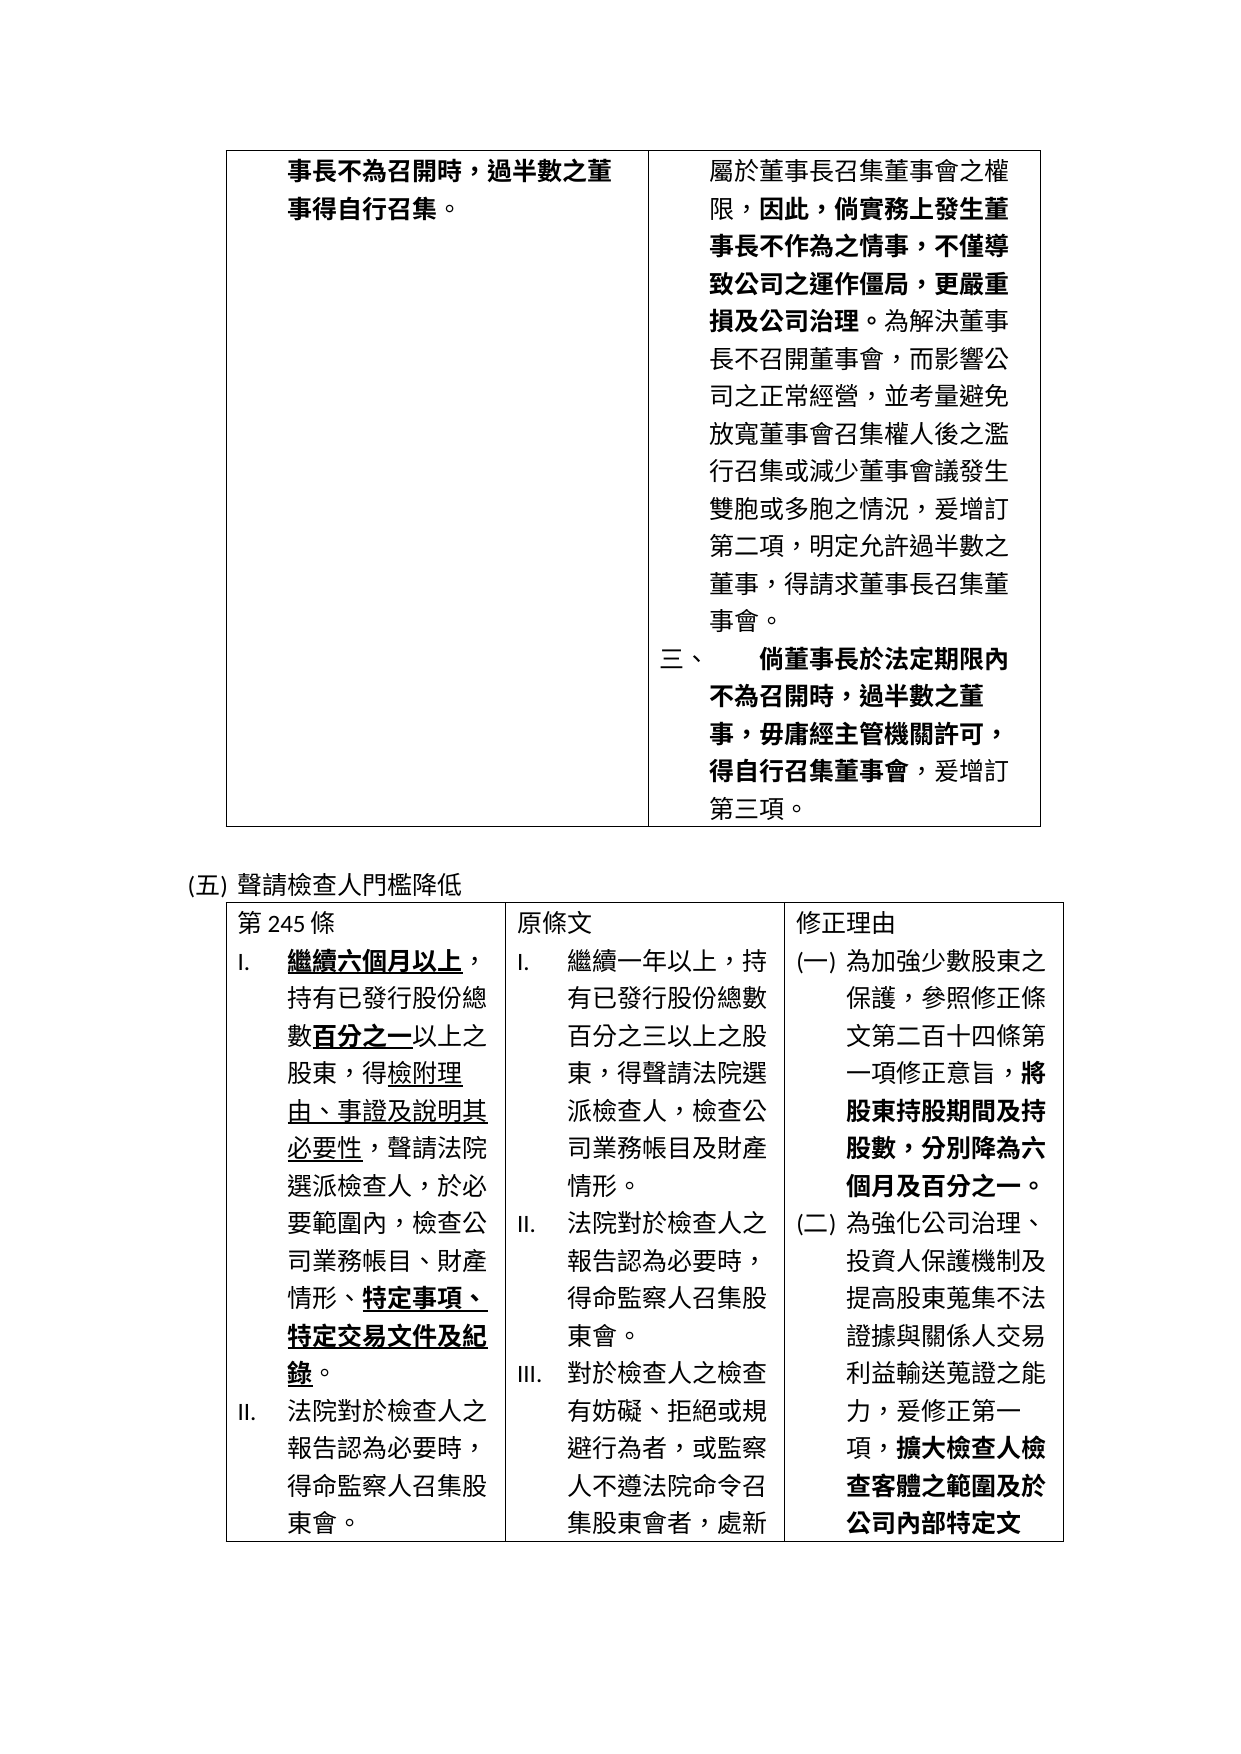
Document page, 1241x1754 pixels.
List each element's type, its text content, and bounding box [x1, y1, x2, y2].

list 聲請檢查人門檻降低 [187, 864, 1053, 902]
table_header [506, 903, 784, 1541]
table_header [227, 903, 505, 1541]
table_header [785, 903, 1063, 1541]
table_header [649, 151, 1040, 826]
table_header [227, 151, 648, 826]
